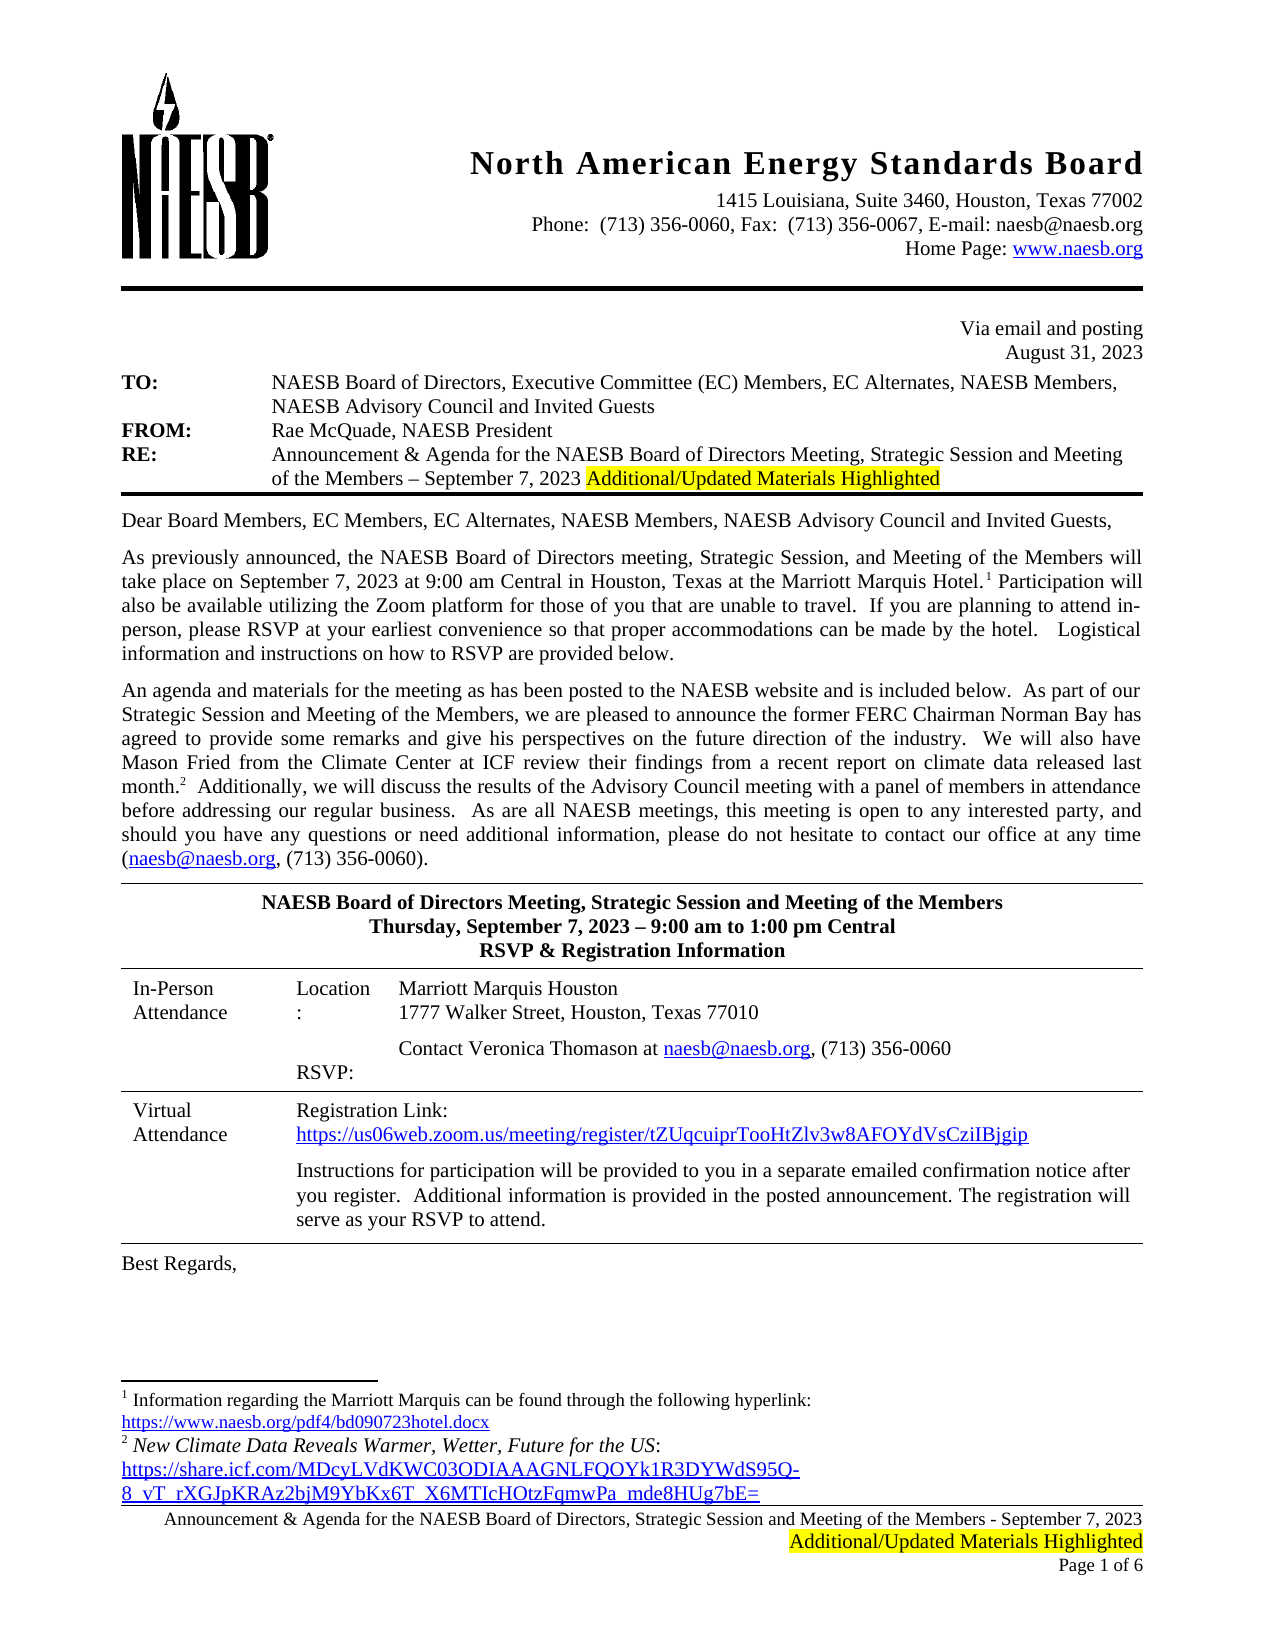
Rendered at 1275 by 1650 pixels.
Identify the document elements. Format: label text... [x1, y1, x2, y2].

table_cell Registration Link: https://us06web.zoom.us/meeting/register/tZUqcuiprTooHtZlv3w8AFOYdVsCziIBjgip Instructions for participation will be provided to you in a separate emailed confirmation notice after you register. Additional information is provided in the posted announcement. The registration will serve as your RSVP to attend. [285, 1092, 1143, 1243]
text FROM: Rae McQuade, NAESB President [121, 418, 1143, 442]
text An agenda and materials for the meeting as has been posted to the NAESB website and is included below. As part of our Strategic Session and Meeting of the Members, we are pleased to announce the former FERC Chairman Norman Bay has agreed to provide some remarks and give his perspectives on the future direction of the industry. We will also have Mason Fried from the Climate Center at ICF review their findings from a recent report on climate data released last month. Additionally, we will discuss the results of the Advisory Council meeting with a panel of members in attendance before addressing our regular business. As are all NAESB meetings, this meeting is open to any interested party, and should you have any questions or need additional information, please do not hesitate to contact our office at any time (naesb@naesb.org, (713) 356-0060). [121, 677, 1143, 870]
text Dear Board Members, EC Members, EC Alternates, NAESB Members, NAESB Advisory Council and Invited Guests, [121, 508, 1143, 532]
table_cell Marriott Marquis Houston 1777 Walker Street, Houston, Texas 77010 Contact Veronica Thomason at naesb@naesb.org, (713) 356-0060 [387, 969, 1143, 1091]
text RE: Announcement & Agenda for the NAESB Board of Directors Meeting, Strategic Session and Meeting of the Members – September 7, 2023 Additional/Updated Materials Highlighted [121, 442, 1143, 492]
table_cell Virtual Attendance [121, 1092, 285, 1243]
text Via email and posting [121, 316, 1143, 340]
text TO: NAESB Board of Directors, Executive Committee (EC) Members, EC Alternates, NAESB Members, NAESB Advisory Council and Invited Guests [121, 370, 1143, 418]
text Best Regards, [121, 1250, 1143, 1274]
table_cell In-Person Attendance [121, 969, 285, 1091]
table_cell Location: RSVP: [285, 969, 387, 1091]
text August 31, 2023 [121, 340, 1143, 364]
text As previously announced, the NAESB Board of Directors meeting, Strategic Session, and Meeting of the Members will take place on September 7, 2023 at 9:00 am Central in Houston, Texas at the Marriott Marquis Hotel. Participation will also be available utilizing the Zoom platform for those of you that are unable to travel. If you are planning to attend in-person, please RSVP at your earliest convenience so that proper accommodations can be made by the hotel. Logistical information and instructions on how to RSVP are provided below. [121, 545, 1143, 665]
table_header NAESB Board of Directors Meeting, Strategic Session and Meeting of the Members Thursday, September 7, 2023 – 9:00 am to 1:00 pm Central RSVP & Registration Information [121, 884, 1143, 968]
picture [117, 73, 279, 260]
